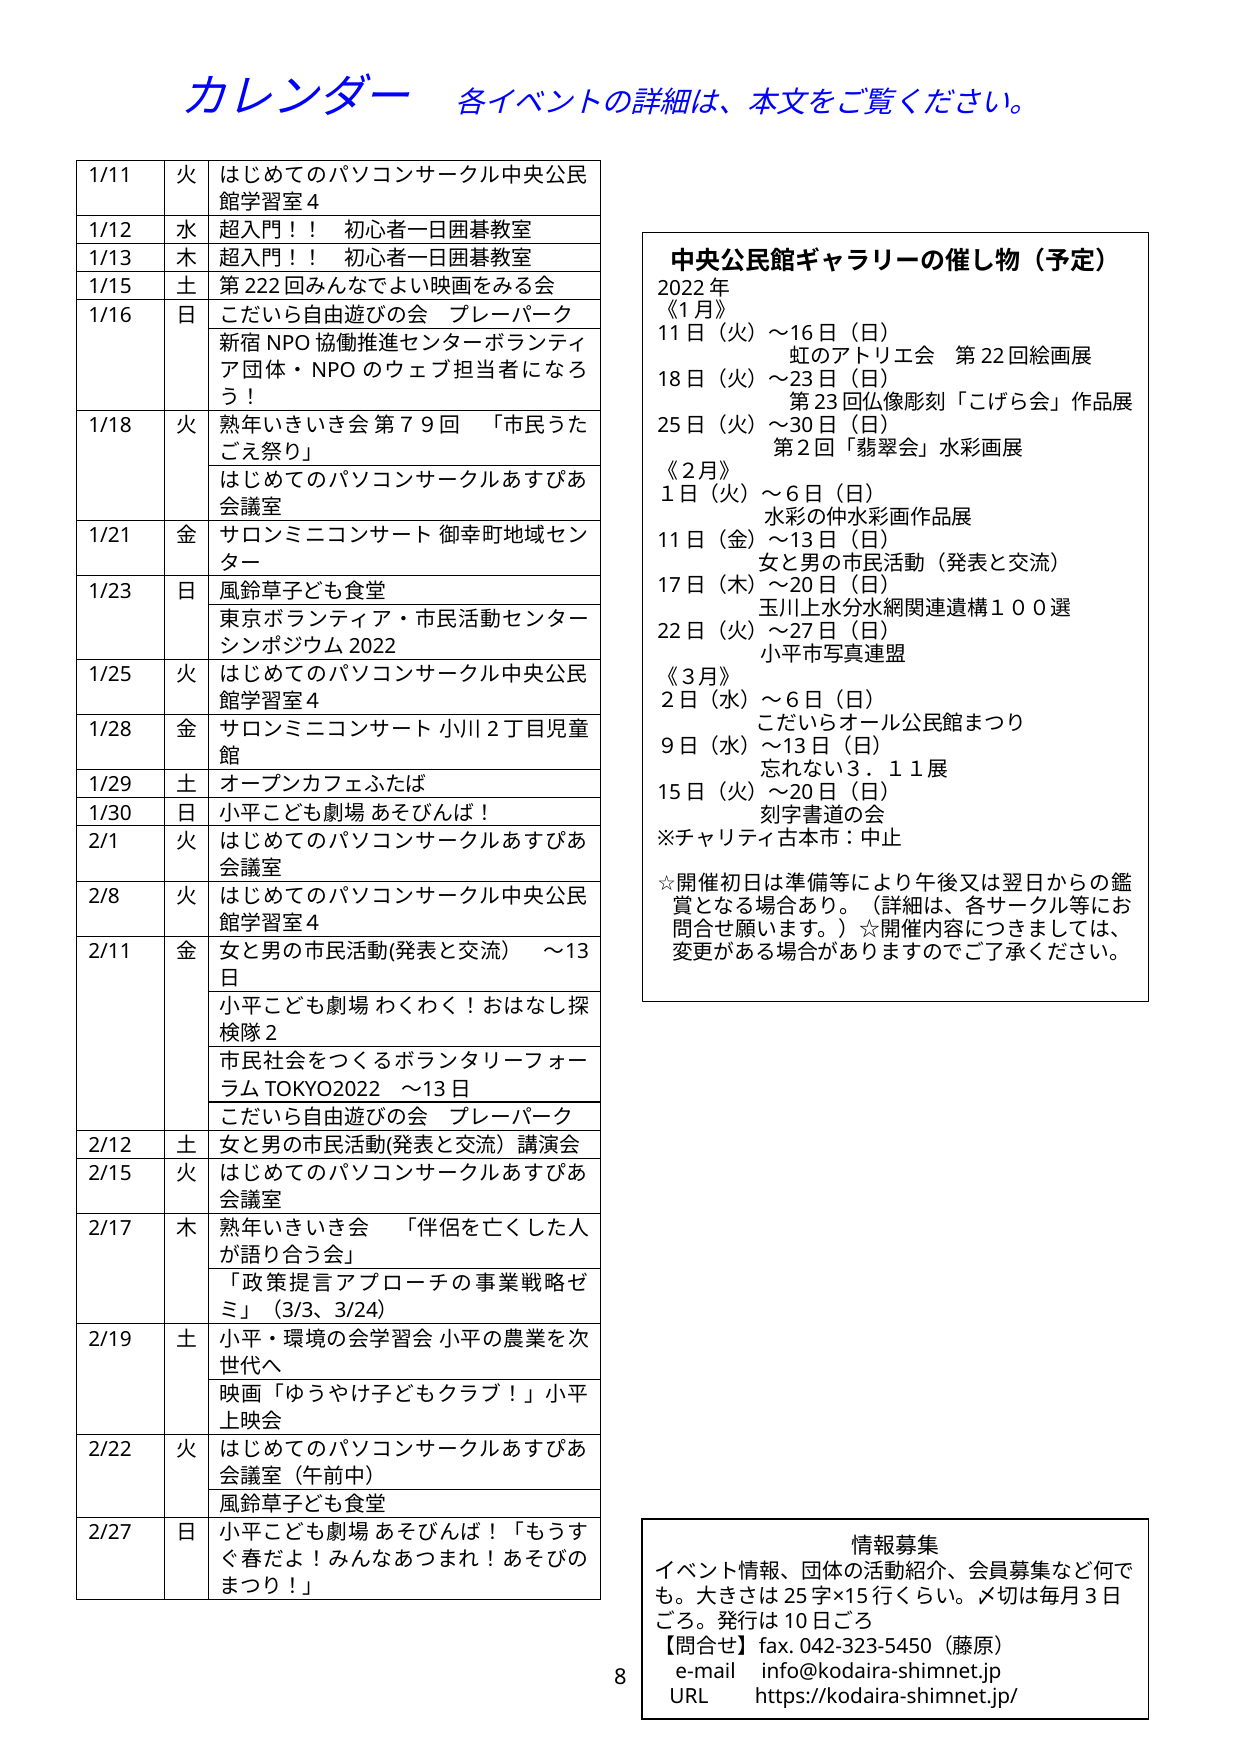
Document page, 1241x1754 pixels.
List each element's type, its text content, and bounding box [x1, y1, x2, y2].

table_cell 火 [165, 660, 208, 714]
table_cell 「政策提言アプローチの事業戦略ゼミ」（3/3、3/24） [209, 1269, 600, 1323]
table_cell 2/11 [77, 937, 164, 1129]
table_cell 土 [165, 770, 208, 797]
table_cell 市民社会をつくるボランタリーフォーラムTOKYO2022 ～13日 [209, 1047, 600, 1101]
table_cell 熟年いきいき会 第７９回 「市民うたごえ祭り」 [209, 411, 600, 465]
table_cell 2/15 [77, 1159, 164, 1213]
table_cell 新宿NPO協働推進センターボランティア団体・NPOのウェブ担当者になろう！ [209, 329, 600, 410]
table_header はじめてのパソコンサークル中央公民館学習室4 [209, 161, 600, 215]
table_cell 1/13 [77, 244, 164, 271]
table_cell 木 [165, 1214, 208, 1323]
table_cell 日 [165, 798, 208, 825]
table_cell はじめてのパソコンサークルあすぴあ会議室 [209, 826, 600, 881]
table_cell 火 [165, 1435, 208, 1517]
table_cell 小平こども劇場 あそびんば！ [209, 798, 600, 825]
table_header 1/11 [77, 161, 164, 215]
table_cell 女と男の市民活動(発表と交流） ～13日 [209, 937, 600, 991]
table_cell 1/30 [77, 798, 164, 825]
table_cell 超入門！！ 初心者一日囲碁教室 [209, 216, 600, 243]
table_cell 2/22 [77, 1435, 164, 1517]
table_cell 風鈴草子ども食堂 [209, 576, 600, 603]
table_cell こだいら自由遊びの会 プレーパーク [209, 300, 600, 327]
table_cell 1/16 [77, 300, 164, 410]
table_cell はじめてのパソコンサークルあすぴあ会議室（午前中） [209, 1435, 600, 1489]
table_cell 2/27 [77, 1518, 164, 1599]
table_cell はじめてのパソコンサークル中央公民館学習室４ [209, 660, 600, 714]
table_cell 金 [165, 521, 208, 575]
table_cell 日 [165, 300, 208, 410]
table_cell 土 [165, 1324, 208, 1434]
table_cell サロンミニコンサート 小川2丁目児童館 [209, 715, 600, 769]
table_cell 日 [165, 1518, 208, 1599]
table_cell 1/18 [77, 411, 164, 520]
table_cell 風鈴草子ども食堂 [209, 1490, 600, 1517]
table_cell 熟年いきいき会 「伴侶を亡くした人が語り合う会」 [209, 1214, 600, 1268]
table_cell 木 [165, 244, 208, 271]
table_cell サロンミニコンサート 御幸町地域センター [209, 521, 600, 575]
table_cell 2/17 [77, 1214, 164, 1323]
table_cell 1/29 [77, 770, 164, 797]
table_cell はじめてのパソコンサークルあすぴあ会議室 [209, 466, 600, 520]
table_cell 日 [165, 576, 208, 659]
table_cell 1/15 [77, 272, 164, 299]
table_cell 水 [165, 216, 208, 243]
table_cell 土 [165, 272, 208, 299]
table_cell 土 [165, 1131, 208, 1158]
table_cell 火 [165, 411, 208, 520]
table_cell 超入門！！ 初心者一日囲碁教室 [209, 244, 600, 271]
table_header 火 [165, 161, 208, 215]
table_cell 小平こども劇場 わくわく！おはなし探検隊2 [209, 992, 600, 1046]
table_cell 金 [165, 937, 208, 1129]
table_cell 火 [165, 882, 208, 936]
table_cell 金 [165, 715, 208, 769]
table_cell 1/21 [77, 521, 164, 575]
table_cell 火 [165, 826, 208, 881]
table_cell 1/25 [77, 660, 164, 714]
table_cell 2/1 [77, 826, 164, 881]
table_cell 1/23 [77, 576, 164, 659]
table_cell 火 [165, 1159, 208, 1213]
table_cell 1/12 [77, 216, 164, 243]
table_cell 2/19 [77, 1324, 164, 1434]
table_cell 映画「ゆうやけ子どもクラブ！」小平上映会 [209, 1380, 600, 1434]
table_cell 2/8 [77, 882, 164, 936]
table_cell オープンカフェふたば [209, 770, 600, 797]
table_cell はじめてのパソコンサークル中央公民館学習室４ [209, 882, 600, 936]
table_cell 女と男の市民活動(発表と交流）講演会 [209, 1131, 600, 1158]
table_cell 2/12 [77, 1131, 164, 1158]
table_cell 1/28 [77, 715, 164, 769]
table_cell 東京ボランティア・市民活動センターシンポジウム2022 [209, 605, 600, 659]
table_cell 小平・環境の会学習会 小平の農業を次世代へ [209, 1324, 600, 1378]
table_cell こだいら自由遊びの会 プレーパーク [209, 1103, 600, 1129]
table_cell 小平こども劇場 あそびんば！「もうすぐ春だよ！みんなあつまれ！あそびのまつり！」 [209, 1518, 600, 1599]
table_cell はじめてのパソコンサークルあすぴあ会議室 [209, 1159, 600, 1213]
table_cell 第222回みんなでよい映画をみる会 [209, 272, 600, 299]
